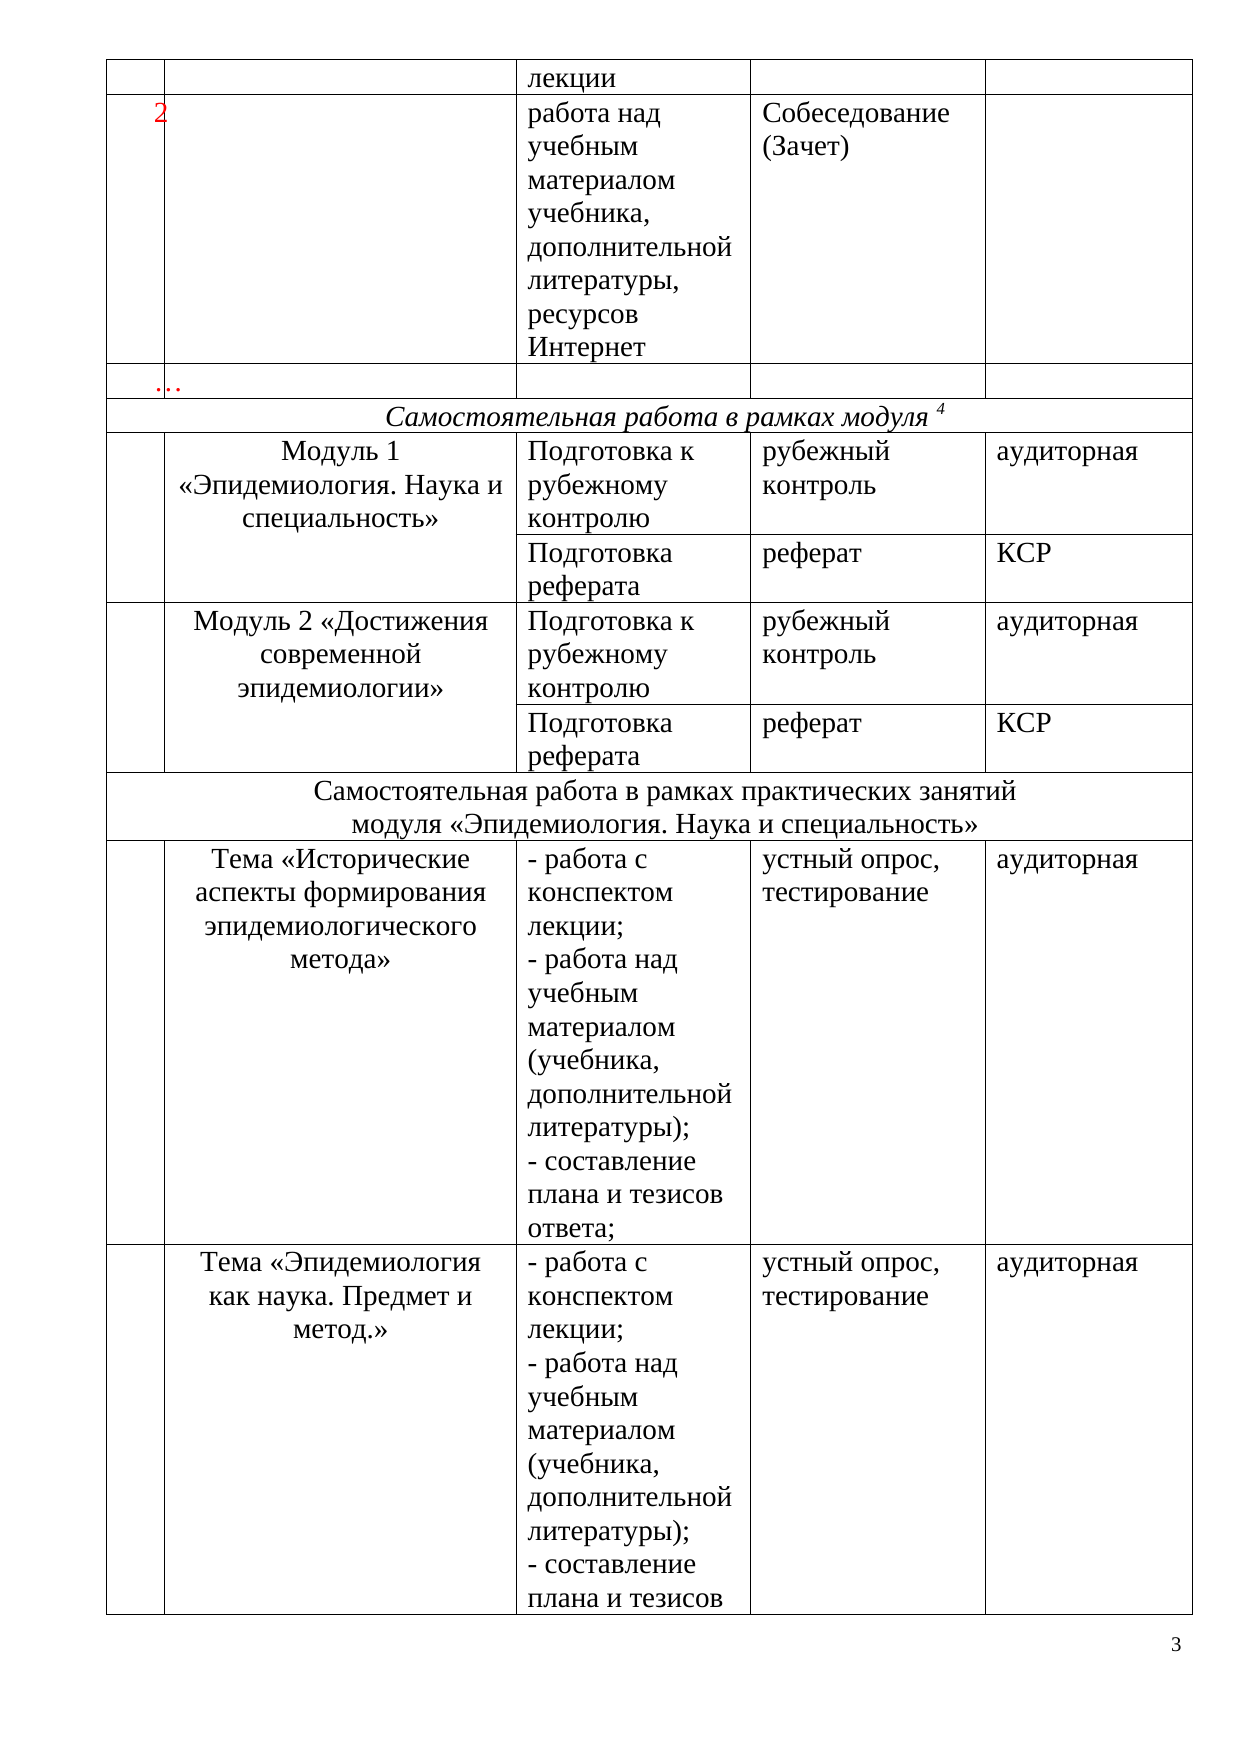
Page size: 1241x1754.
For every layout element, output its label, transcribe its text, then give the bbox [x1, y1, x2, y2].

table_cell [986, 60, 1192, 94]
table_cell [165, 95, 516, 363]
table_cell аудиторная [986, 1245, 1192, 1613]
table_cell работа над учебным материалом учебника, дополнительной литературы, ресурсов Интернет [517, 95, 750, 363]
table_cell Тема «Исторические аспекты формирования эпидемиологического метода» [165, 841, 516, 1243]
table_cell Подготовка к рубежному контролю [517, 603, 750, 704]
table_cell аудиторная [986, 433, 1192, 534]
table_cell … [107, 364, 164, 398]
table_cell [107, 1245, 164, 1613]
table_cell аудиторная [986, 603, 1192, 704]
table_cell Модуль 1 «Эпидемиология. Наука и специальность» [165, 433, 516, 602]
table_cell 1 [107, 841, 164, 1243]
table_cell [517, 1245, 750, 1613]
table_cell рубежный контроль [751, 603, 985, 704]
table_cell [165, 60, 516, 94]
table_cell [517, 60, 750, 94]
table_cell 1 [107, 433, 164, 602]
table_cell [986, 95, 1192, 363]
table_cell устный опрос, тестирование [751, 841, 985, 1243]
table_cell реферат [751, 535, 985, 602]
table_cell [751, 1245, 985, 1613]
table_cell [751, 95, 985, 363]
table_cell КСР [986, 705, 1192, 772]
table_cell КСР [986, 535, 1192, 602]
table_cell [751, 60, 985, 94]
table_cell [986, 364, 1192, 398]
table_cell Модуль 2 «Достижения современной эпидемиологии» [165, 603, 516, 772]
table_cell рубежный контроль [751, 433, 985, 534]
table_cell Самостоятельная работа в рамках модуля 4 [107, 399, 1192, 432]
table_cell Подготовка к рубежному контролю [517, 433, 750, 534]
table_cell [165, 1245, 516, 1613]
table_cell реферат [751, 705, 985, 772]
table_cell Подготовка реферата [517, 705, 750, 772]
table_cell Подготовка реферата [517, 535, 750, 602]
table_cell аудиторная [986, 841, 1192, 1243]
table_cell [751, 364, 985, 398]
table_cell [165, 364, 516, 398]
table_cell 2 [107, 603, 164, 772]
table_cell 2 [107, 95, 164, 363]
table_cell 1 [107, 60, 164, 94]
table_cell Самостоятельная работа в рамках практических занятий модуля «Эпидемиология. Наука и специальность» [107, 773, 1192, 840]
table_cell - работа с конспектом лекции; - работа над учебным материалом (учебника, дополнительной литературы); - составление плана и тезисов ответа; [517, 841, 750, 1243]
table_cell [517, 364, 750, 398]
